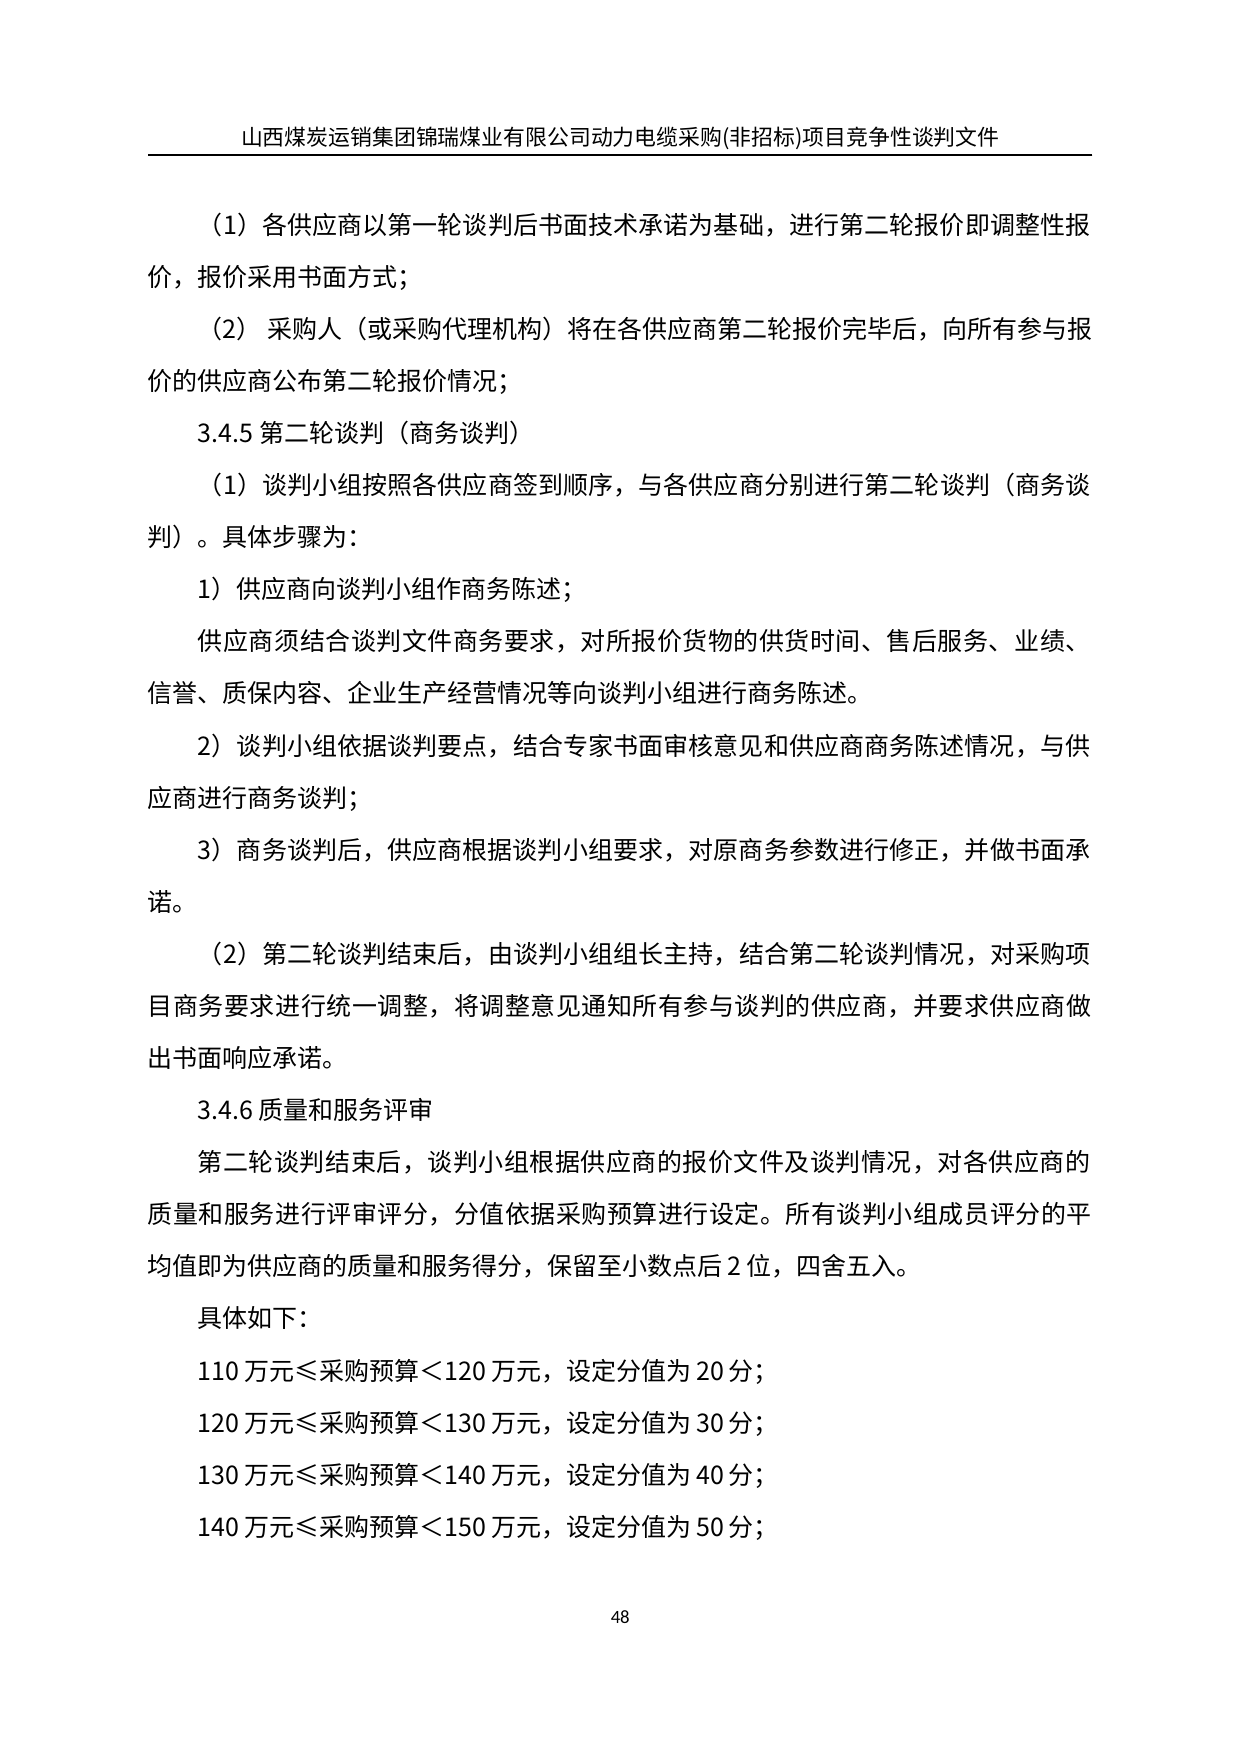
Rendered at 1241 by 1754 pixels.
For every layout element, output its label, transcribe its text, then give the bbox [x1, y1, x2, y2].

text 1）供应商向谈判小组作商务陈述； [148, 557, 1092, 609]
text 2）谈判小组依据谈判要点，结合专家书面审核意见和供应商商务陈述情况，与供应商进行商务谈判； [148, 713, 1092, 817]
text 3.4.6质量和服务评审 [148, 1078, 1092, 1130]
text （2） 采购人（或采购代理机构）将在各供应商第二轮报价完毕后，向所有参与报价的供应商公布第二轮报价情况； [148, 297, 1092, 401]
text 3）商务谈判后，供应商根据谈判小组要求，对原商务参数进行修正，并做书面承诺。 [148, 817, 1092, 922]
text 具体如下： [148, 1286, 1092, 1338]
text 第二轮谈判结束后，谈判小组根据供应商的报价文件及谈判情况，对各供应商的质量和服务进行评审评分，分值依据采购预算进行设定。所有谈判小组成员评分的平均值即为供应商的质量和服务得分，保留至小数点后2位，四舍五入。 [148, 1130, 1092, 1286]
text 3.4.5 第二轮谈判（商务谈判） [148, 401, 1092, 453]
text 120万元≤采购预算＜130万元，设定分值为30分； [148, 1390, 1092, 1442]
text （1）各供应商以第一轮谈判后书面技术承诺为基础，进行第二轮报价即调整性报价，报价采用书面方式； [148, 192, 1092, 297]
text 140万元≤采购预算＜150万元，设定分值为50分； [148, 1494, 1092, 1547]
text 130万元≤采购预算＜140万元，设定分值为40分； [148, 1442, 1092, 1494]
text 110万元≤采购预算＜120万元，设定分值为20分； [148, 1338, 1092, 1390]
text （2）第二轮谈判结束后，由谈判小组组长主持，结合第二轮谈判情况，对采购项目商务要求进行统一调整，将调整意见通知所有参与谈判的供应商，并要求供应商做出书面响应承诺。 [148, 922, 1092, 1078]
text （1）谈判小组按照各供应商签到顺序，与各供应商分别进行第二轮谈判（商务谈判）。具体步骤为： [148, 453, 1092, 557]
text 供应商须结合谈判文件商务要求，对所报价货物的供货时间、售后服务、业绩、信誉、质保内容、企业生产经营情况等向谈判小组进行商务陈述。 [148, 609, 1092, 713]
